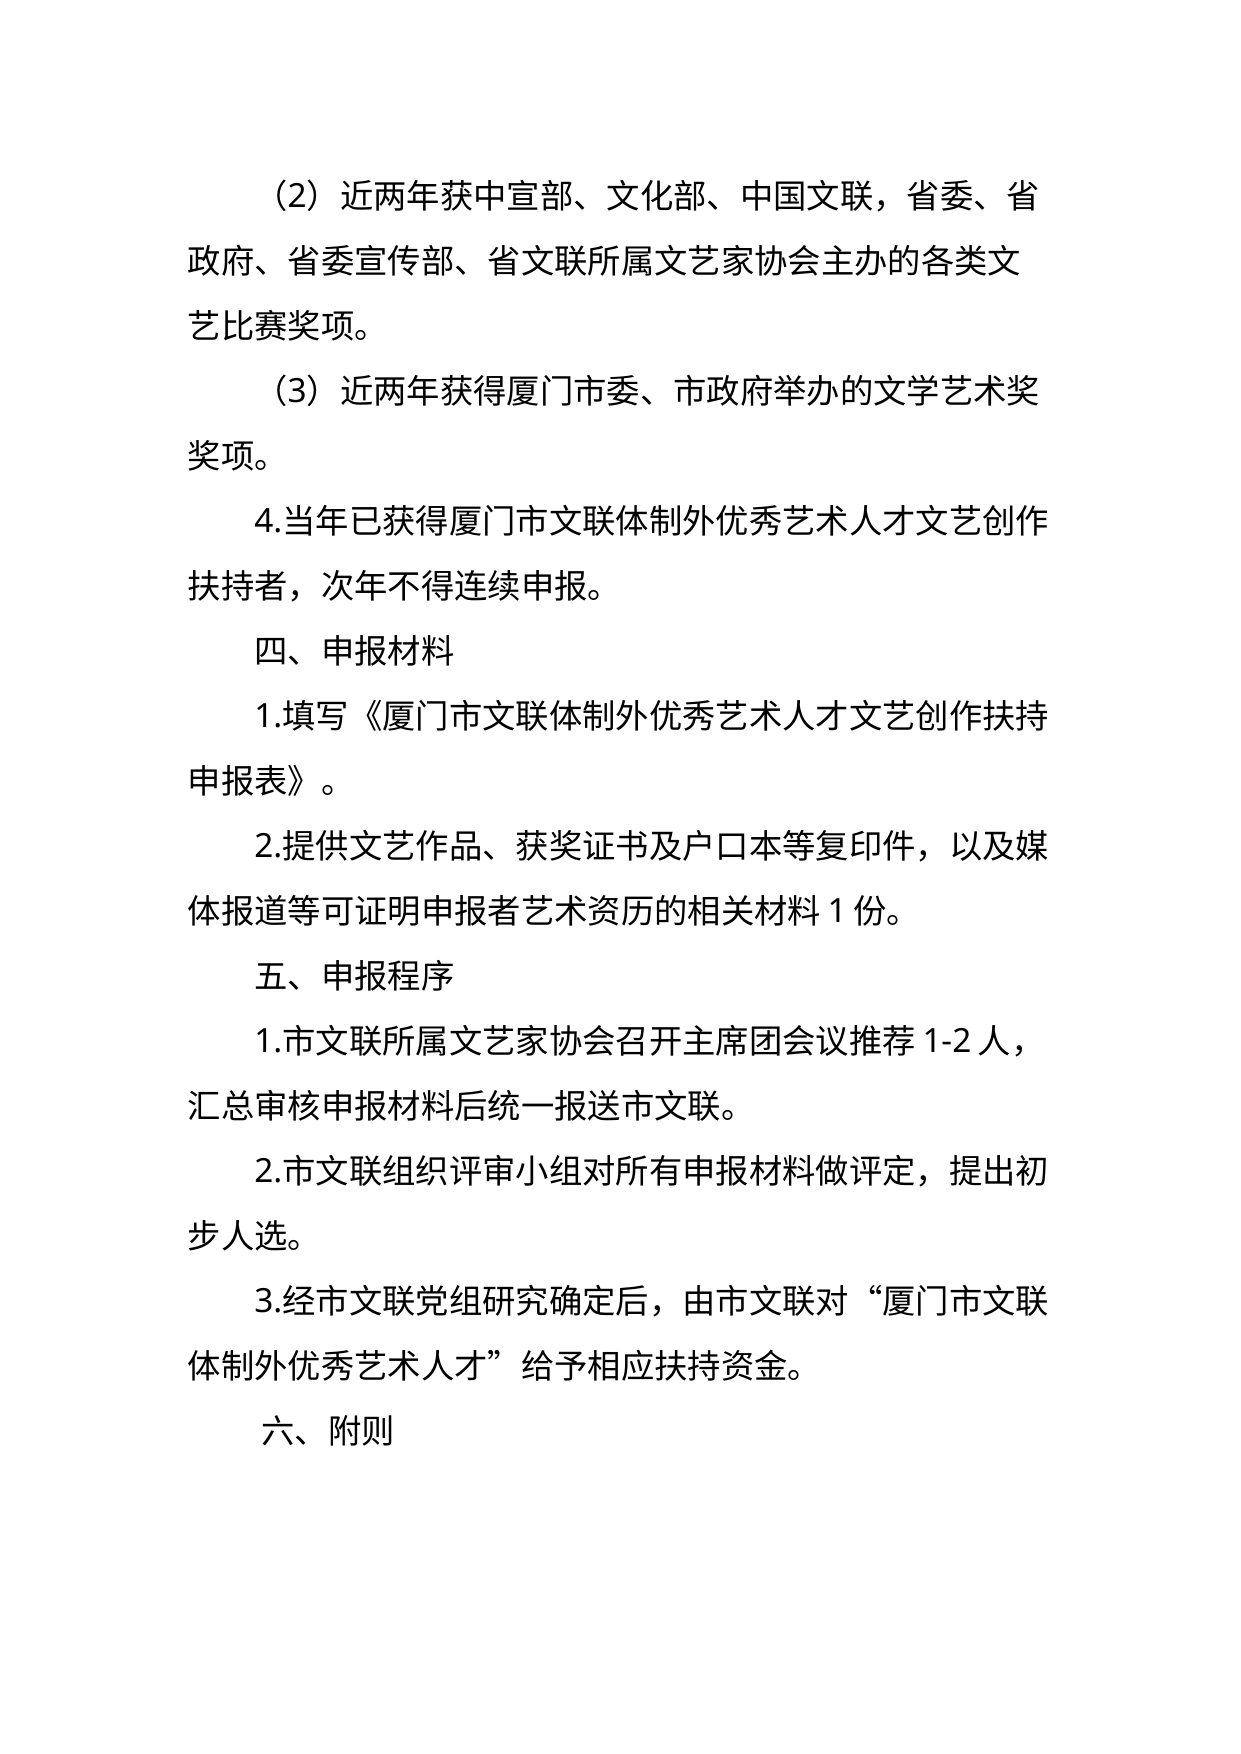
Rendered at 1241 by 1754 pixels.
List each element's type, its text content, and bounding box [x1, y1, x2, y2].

text 2.提供文艺作品、获奖证书及户口本等复印件，以及媒体报道等可证明申报者艺术资历的相关材料1份。 [187, 812, 1053, 942]
text 四、申报材料 [187, 617, 1053, 682]
text 1.市文联所属文艺家协会召开主席团会议推荐1-2人，汇总审核申报材料后统一报送市文联。 [187, 1007, 1053, 1137]
text 4.当年已获得厦门市文联体制外优秀艺术人才文艺创作扶持者，次年不得连续申报。 [187, 487, 1053, 617]
text 五、申报程序 [187, 942, 1053, 1007]
text （2）近两年获中宣部、文化部、中国文联，省委、省政府、省委宣传部、省文联所属文艺家协会主办的各类文艺比赛奖项。 [187, 162, 1053, 357]
text 3.经市文联党组研究确定后，由市文联对“厦门市文联体制外优秀艺术人才”给予相应扶持资金。 [187, 1267, 1053, 1397]
text 2.市文联组织评审小组对所有申报材料做评定，提出初步人选。 [187, 1137, 1053, 1267]
text 1.填写《厦门市文联体制外优秀艺术人才文艺创作扶持申报表》。 [187, 682, 1053, 812]
text （3）近两年获得厦门市委、市政府举办的文学艺术奖奖项。 [187, 357, 1053, 487]
text 六、附则 [187, 1397, 1053, 1462]
